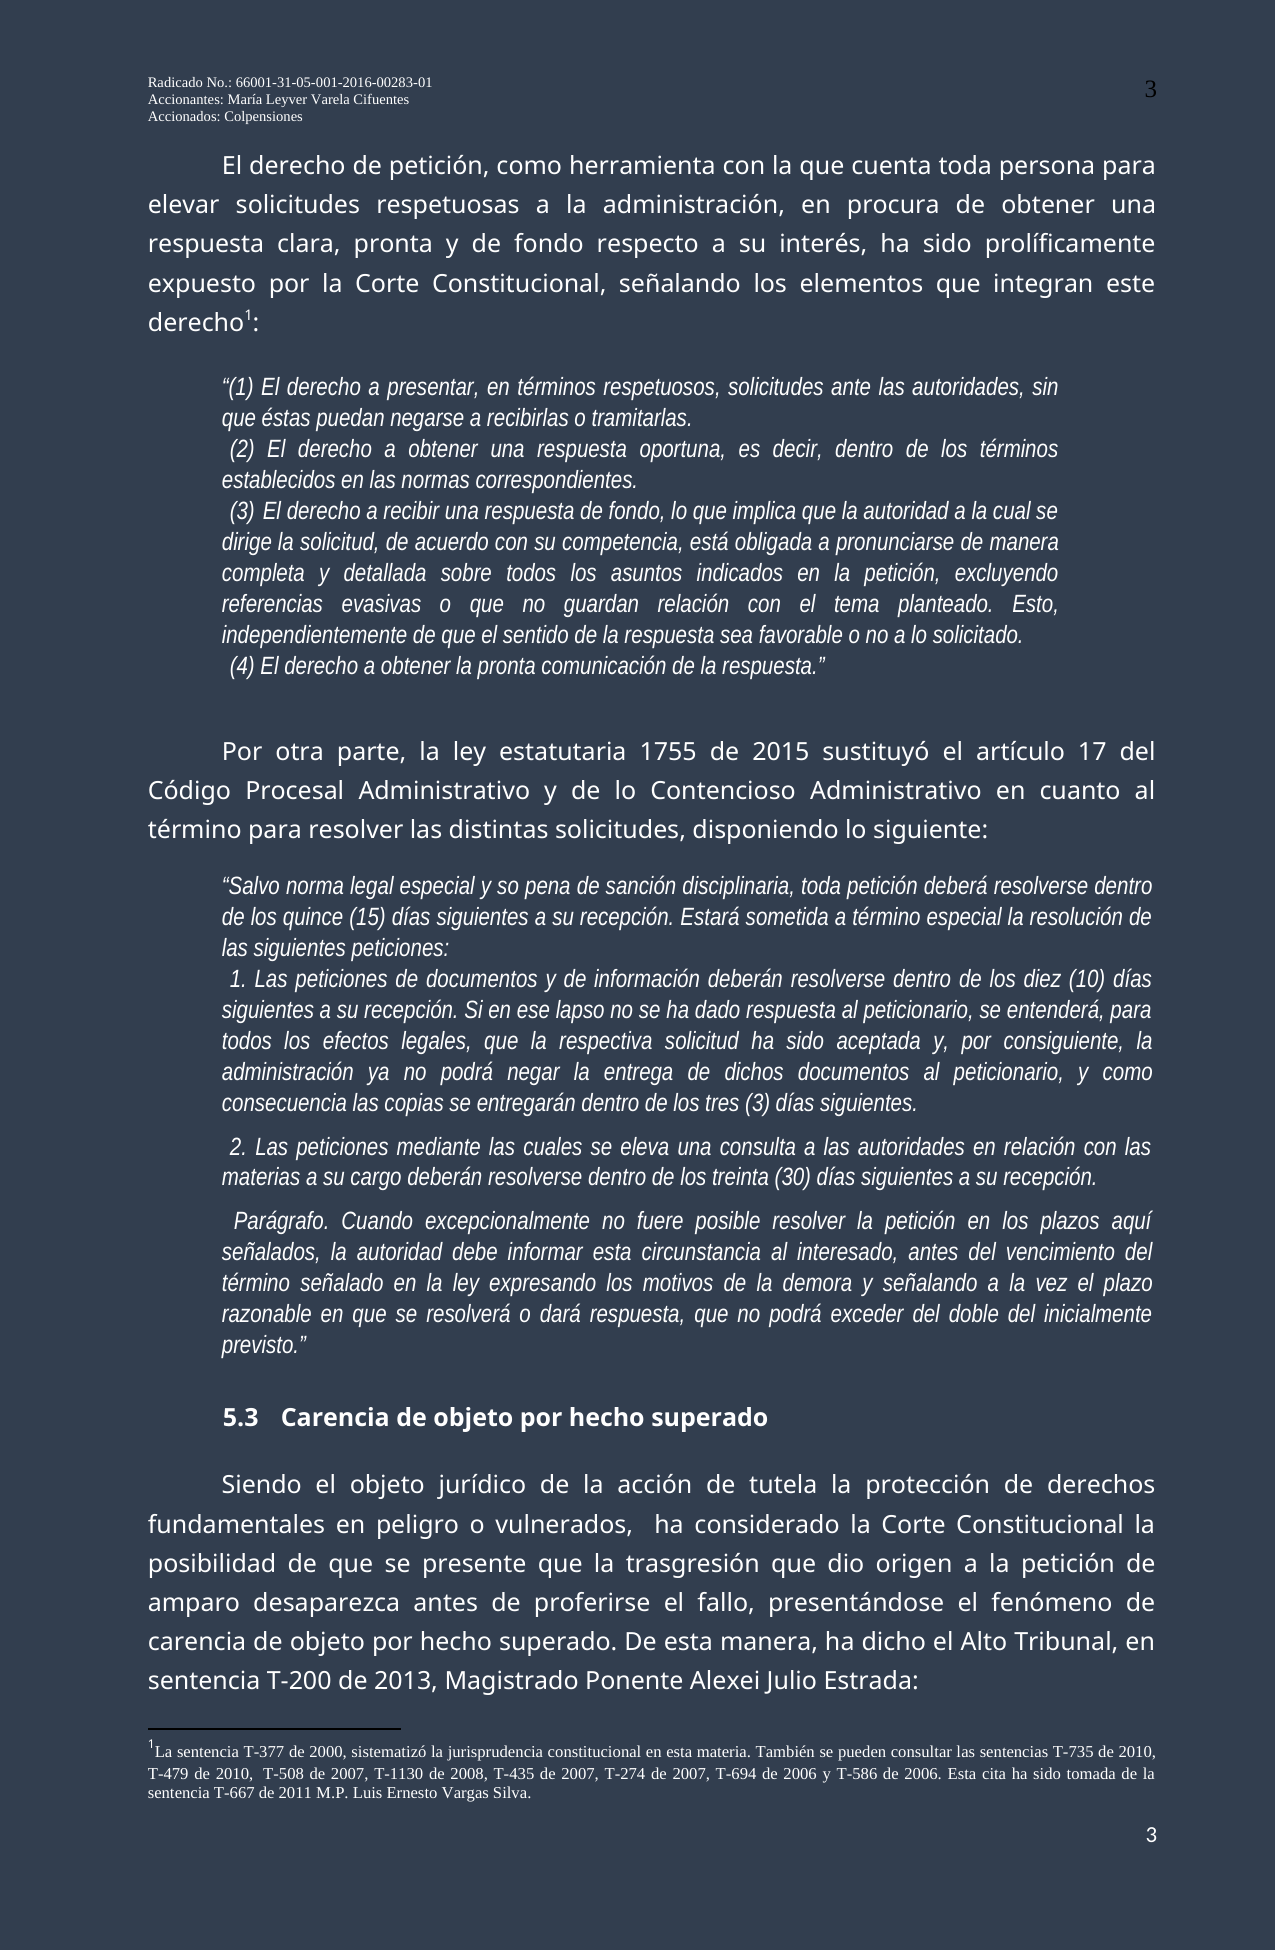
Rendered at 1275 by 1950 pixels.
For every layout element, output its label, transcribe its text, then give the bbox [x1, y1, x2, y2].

text 1. Las peticiones de documentos y de información deberán resolverse dentro de los diez (10) días siguientes a su recepción. Si en ese lapso no se ha dado respuesta al peticionario, se entenderá, para todos los efectos legales, que la respectiva solicitud ha sido aceptada y, por consiguiente, la administración ya no podrá negar la entrega de dichos documentos al peticionario, y como consecuencia las copias se entregarán dentro de los tres (3) días siguientes. [222, 964, 1157, 1116]
text “(1) El derecho a presentar, en términos respetuosos, solicitudes ante las autoridades, sin que éstas puedan negarse a recibirlas o tramitarlas. [222, 372, 1063, 432]
text “Salvo norma legal especial y so pena de sanción disciplinaria, toda petición deberá resolverse dentro de los quince (15) días siguientes a su recepción. Estará sometida a término especial la resolución de las siguientes peticiones: [222, 871, 1157, 962]
text Parágrafo. Cuando excepcionalmente no fuere posible resolver la petición en los plazos aquí señalados, la autoridad debe informar esta circunstancia al interesado, antes del vencimiento del término señalado en la ley expresando los motivos de la demora y señalando a la vez el plazo razonable en que se resolverá o dará respuesta, que no podrá exceder del doble del inicialmente previsto.” [222, 1206, 1157, 1358]
text El derecho de petición, como herramienta con la que cuenta toda persona para elevar solicitudes respetuosas a la administración, en procura de obtener una respuesta clara, pronta y de fondo respecto a su interés, ha sido prolíficamente expuesto por la Corte Constitucional, señalando los elementos que integran este derecho: [148, 148, 1157, 338]
text Por otra parte, la ley estatutaria 1755 de 2015 sustituyó el artículo 17 del Código Procesal Administrativo y de lo Contencioso Administrativo en cuanto al término para resolver las distintas solicitudes, disponiendo lo siguiente: [148, 733, 1157, 846]
text (4) El derecho a obtener la pronta comunicación de la respuesta.” [222, 651, 1063, 679]
text Siendo el objeto jurídico de la acción de tutela la protección de derechos fundamentales en peligro o vulnerados, ha considerado la Corte Constitucional la posibilidad de que se presente que la trasgresión que dio origen a la petición de amparo desaparezca antes de proferirse el fallo, presentándose el fenómeno de carencia de objeto por hecho superado. De esta manera, ha dicho el Alto Tribunal, en sentencia T-200 de 2013, Magistrado Ponente Alexei Julio Estrada: [148, 1467, 1157, 1697]
text (2) El derecho a obtener una respuesta oportuna, es decir, dentro de los términos establecidos en las normas correspondientes. [222, 434, 1063, 494]
list Carencia de objeto por hecho superado [223, 1400, 1157, 1434]
text (3) El derecho a recibir una respuesta de fondo, lo que implica que la autoridad a la cual se dirige la solicitud, de acuerdo con su competencia, está obligada a pronunciarse de manera completa y detallada sobre todos los asuntos indicados en la petición, excluyendo referencias evasivas o que no guardan relación con el tema planteado. Esto, independientemente de que el sentido de la respuesta sea favorable o no a lo solicitado. [222, 496, 1063, 648]
text 2. Las peticiones mediante las cuales se eleva una consulta a las autoridades en relación con las materias a su cargo deberán resolverse dentro de los treinta (30) días siguientes a su recepción. [222, 1131, 1157, 1191]
